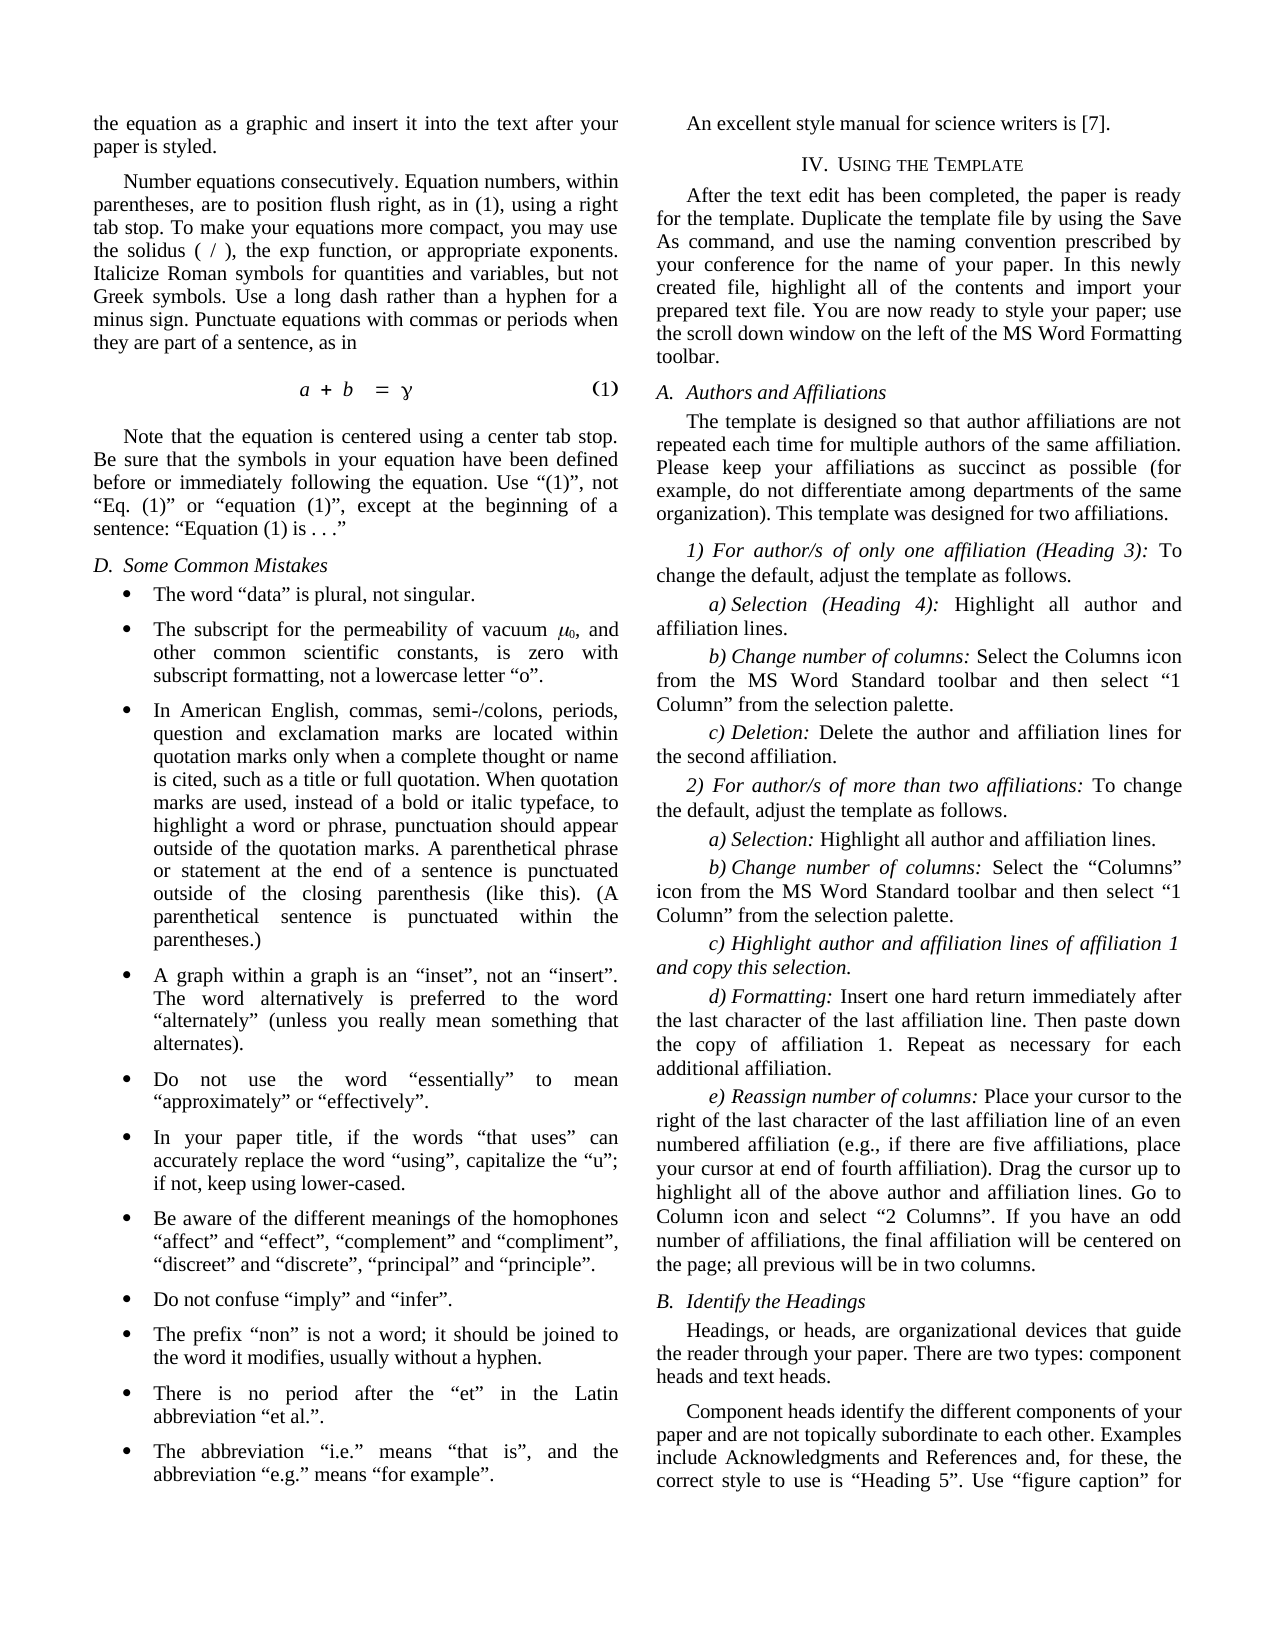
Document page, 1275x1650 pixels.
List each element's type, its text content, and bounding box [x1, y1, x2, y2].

subtitle Selection: Highlight all author and affiliation lines. [656, 827, 1182, 851]
subtitle Using the Template [656, 152, 1182, 176]
subtitle Some Common Mistakes [93, 552, 619, 577]
subtitle Change number of columns: Select the Columns icon from the MS Word Standard toolbar and then select “1 Column” from the selection palette. [656, 644, 1182, 716]
text ab  [93, 379, 619, 401]
text An excellent style manual for science writers is [7]. [656, 112, 1182, 135]
text After the text edit has been completed, the paper is ready for the template. Duplicate the template file by using the Save As command, and use the naming convention prescribed by your conference for the name of your paper. In this newly created file, highlight all of the contents and import your prepared text file. You are now ready to style your paper; use the scroll down window on the left of the MS Word Formatting toolbar. [656, 184, 1182, 368]
list In American English, commas, semi-/colons, periods, question and exclamation marks are located within quotation marks only when a complete thought or name is cited, such as a title or full quotation. When quotation marks are used, instead of a bold or italic typeface, to highlight a word or phrase, punctuation should appear outside of the quotation marks. A parenthetical phrase or statement at the end of a sentence is punctuated outside of the closing parenthesis (like this). (A parenthetical sentence is punctuated within the parentheses.) [123, 699, 619, 951]
list The prefix “non” is not a word; it should be joined to the word it modifies, usually without a hyphen. [123, 1324, 619, 1369]
subtitle Reassign number of columns: Place your cursor to the right of the last character of the last affiliation line of an even numbered affiliation (e.g., if there are five affiliations, place your cursor at end of fourth affiliation). Drag the cursor up to highlight all of the above author and affiliation lines. Go to Column icon and select “2 Columns”. If you have an odd number of affiliations, the final affiliation will be centered on the page; all previous will be in two columns. [656, 1084, 1182, 1276]
text The template is designed so that author affiliations are not repeated each time for multiple authors of the same affiliation. Please keep your affiliations as succinct as possible (for example, do not differentiate among departments of the same organization). This template was designed for two affiliations. [656, 410, 1182, 525]
list The word “data” is plural, not singular. [123, 583, 619, 606]
list In your paper title, if the words “that uses” can accurately replace the word “using”, capitalize the “u”; if not, keep using lower-cased. [123, 1126, 619, 1195]
subtitle Deletion: Delete the author and affiliation lines for the second affiliation. [656, 720, 1182, 768]
subtitle For author/s of more than two affiliations: To change the default, adjust the template as follows. [656, 772, 1182, 822]
subtitle Selection (Heading 4): Highlight all author and affiliation lines. [656, 592, 1182, 640]
list Do not confuse “imply” and “infer”. [123, 1288, 619, 1311]
subtitle Change number of columns: Select the “Columns” icon from the MS Word Standard toolbar and then select “1 Column” from the selection palette. [656, 855, 1182, 927]
list Be aware of the different meanings of the homophones “affect” and “effect”, “complement” and “compliment”, “discreet” and “discrete”, “principal” and “principle”. [123, 1207, 619, 1276]
text Number equations consecutively. Equation numbers, within parentheses, are to position flush right, as in (1), using a right tab stop. To make your equations more compact, you may use the solidus ( / ), the exp function, or appropriate exponents. Italicize Roman symbols for quantities and variables, but not Greek symbols. Use a long dash rather than a hyphen for a minus sign. Punctuate equations with commas or periods when they are part of a sentence, as in [93, 171, 619, 354]
text Headings, or heads, are organizational devices that guide the reader through your paper. There are two types: component heads and text heads. [656, 1319, 1182, 1388]
list The subscript for the permeability of vacuum 0, and other common scientific constants, is zero with subscript formatting, not a lowercase letter “o”. [123, 618, 619, 687]
list Do not use the word “essentially” to mean “approximately” or “effectively”. [123, 1068, 619, 1113]
subtitle Highlight author and affiliation lines of affiliation 1 and copy this selection. [656, 931, 1182, 979]
list The abbreviation “i.e.” means “that is”, and the abbreviation “e.g.” means “for example”. [123, 1440, 619, 1486]
text Note that the equation is centered using a center tab stop. Be sure that the symbols in your equation have been defined before or immediately following the equation. Use “(1)”, not “Eq. (1)” or “equation (1)”, except at the beginning of a sentence: “Equation (1) is . . .” [93, 426, 619, 540]
subtitle Identify the Headings [656, 1289, 1182, 1313]
subtitle Formatting: Insert one hard return immediately after the last character of the last affiliation line. Then paste down the copy of affiliation 1. Repeat as necessary for each additional affiliation. [656, 983, 1182, 1080]
list There is no period after the “et” in the Latin abbreviation “et al.”. [123, 1382, 619, 1428]
subtitle Authors and Affiliations [656, 380, 1182, 404]
list A graph within a graph is an “inset”, not an “insert”. The word alternatively is preferred to the word “alternately” (unless you really mean something that alternates). [123, 964, 619, 1055]
subtitle For author/s of only one affiliation (Heading 3): To change the default, adjust the template as follows. [656, 537, 1182, 587]
